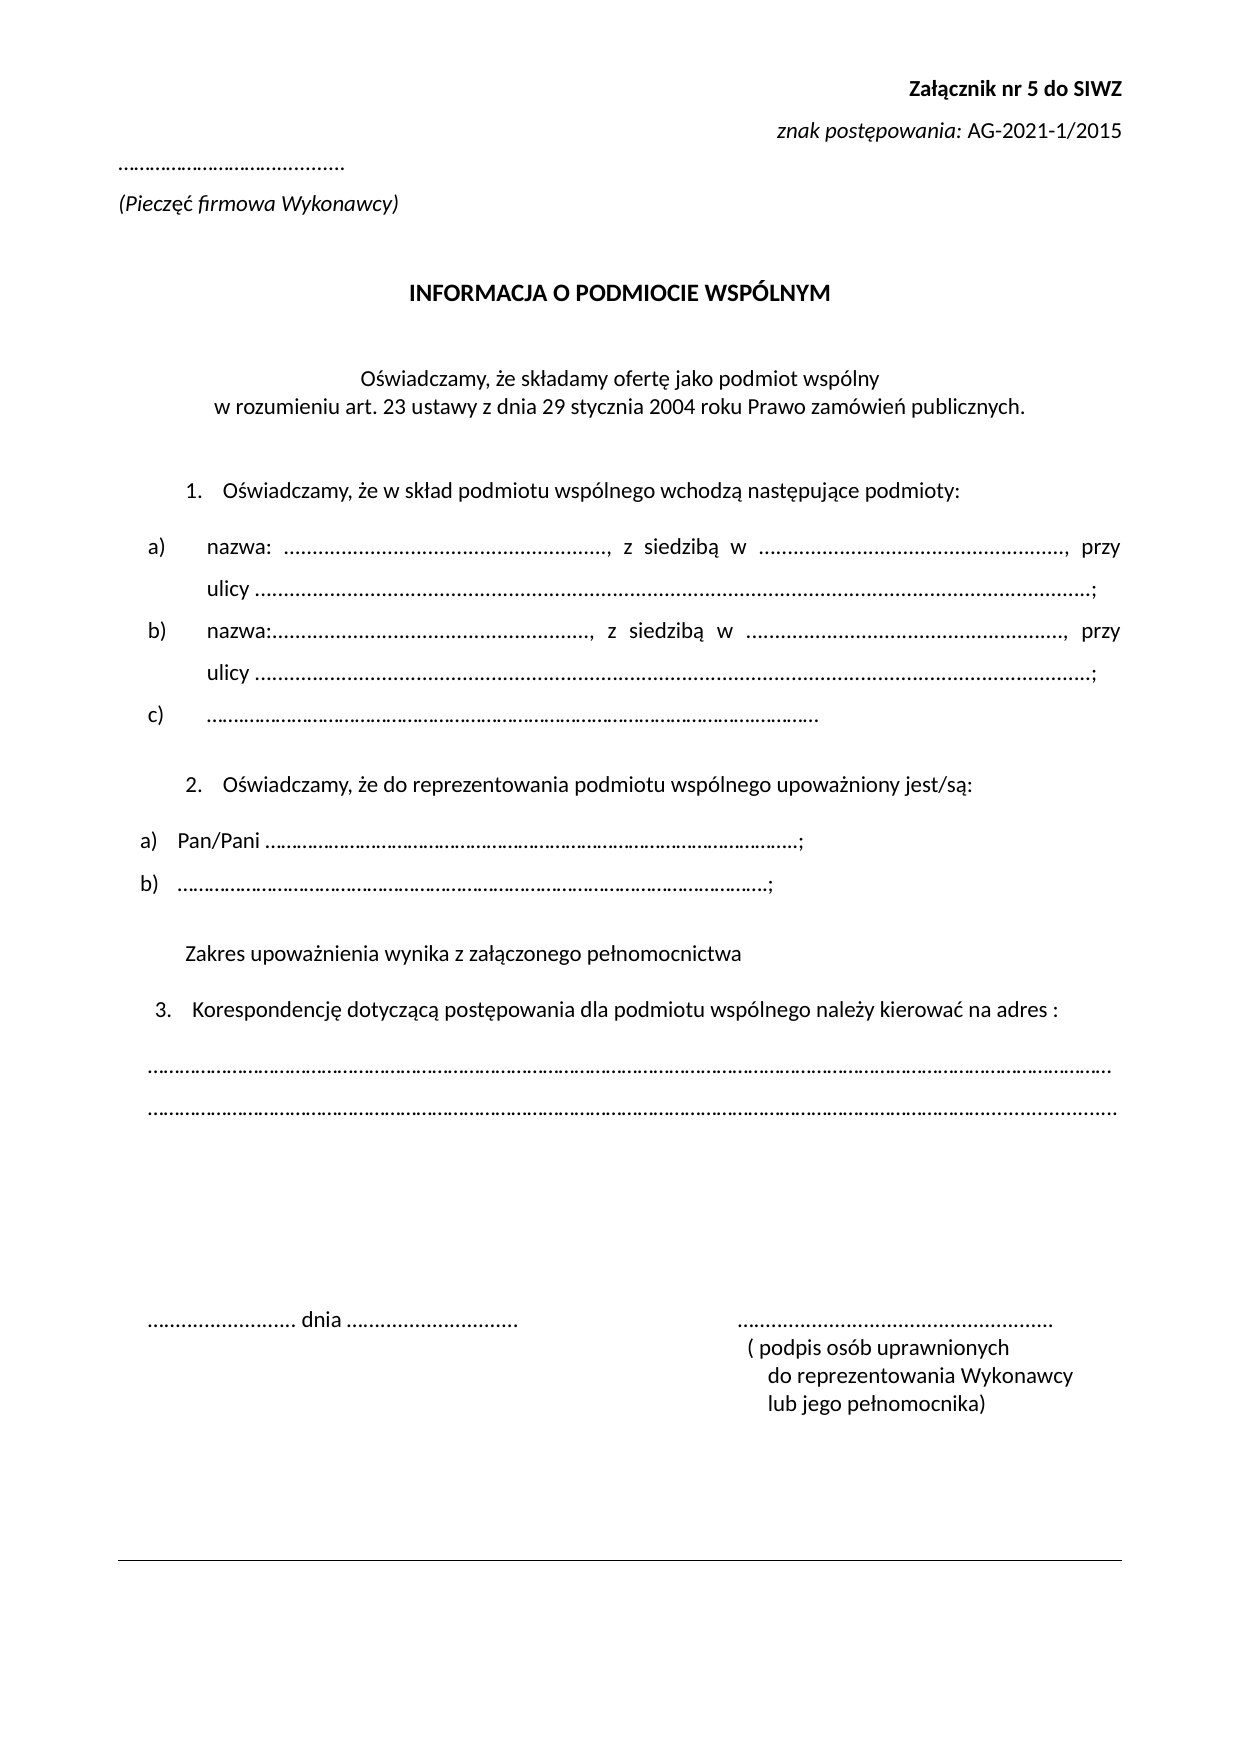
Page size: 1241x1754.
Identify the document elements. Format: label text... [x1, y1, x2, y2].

list Pan/Pani ………………………………………………………………………………………..; [140, 827, 1122, 855]
list Oświadczamy, że w skład podmiotu wspólnego wchodzą następujące podmioty: [185, 476, 1122, 504]
list nazwa: ........................................................, z siedzibą w ....................................................., przy ulicy .................................................................................................................................................; [148, 532, 1122, 602]
text INFORMACJA O PODMIOCIE WSPÓLNYM [118, 277, 1122, 308]
list …….…………………………………………………………………………………….………… [148, 700, 1122, 728]
text …....................... dnia …........................... ….................................................... [148, 1305, 1122, 1333]
text do reprezentowania Wykonawcy [679, 1361, 1122, 1389]
text …………………………............ [118, 148, 1122, 176]
text Zakres upoważnienia wynika z załączonego pełnomocnictwa [118, 939, 1122, 967]
list ………………………………………………………………………………………………….; [140, 869, 1122, 897]
text w rozumieniu art. 23 ustawy z dnia 29 stycznia 2004 roku Prawo zamówień publicznych. [118, 392, 1122, 420]
text ………………………………………………………………………………………………………………………………………………………………………………………………………………………………………………………………………………………………………………....................... [148, 1051, 1122, 1121]
list nazwa:......................................................., z siedzibą w ......................................................., przy ulicy .................................................................................................................................................; [148, 616, 1122, 686]
text ( podpis osób uprawnionych [679, 1333, 1122, 1361]
text (Pieczęć firmowa Wykonawcy) [118, 189, 1122, 218]
text lub jego pełnomocnika) [679, 1389, 1122, 1417]
list Oświadczamy, że do reprezentowania podmiotu wspólnego upoważniony jest/są: [185, 770, 1122, 798]
list Korespondencję dotyczącą postępowania dla podmiotu wspólnego należy kierować na adres : [154, 995, 1122, 1023]
text Oświadczamy, że składamy ofertę jako podmiot wspólny [118, 364, 1122, 392]
